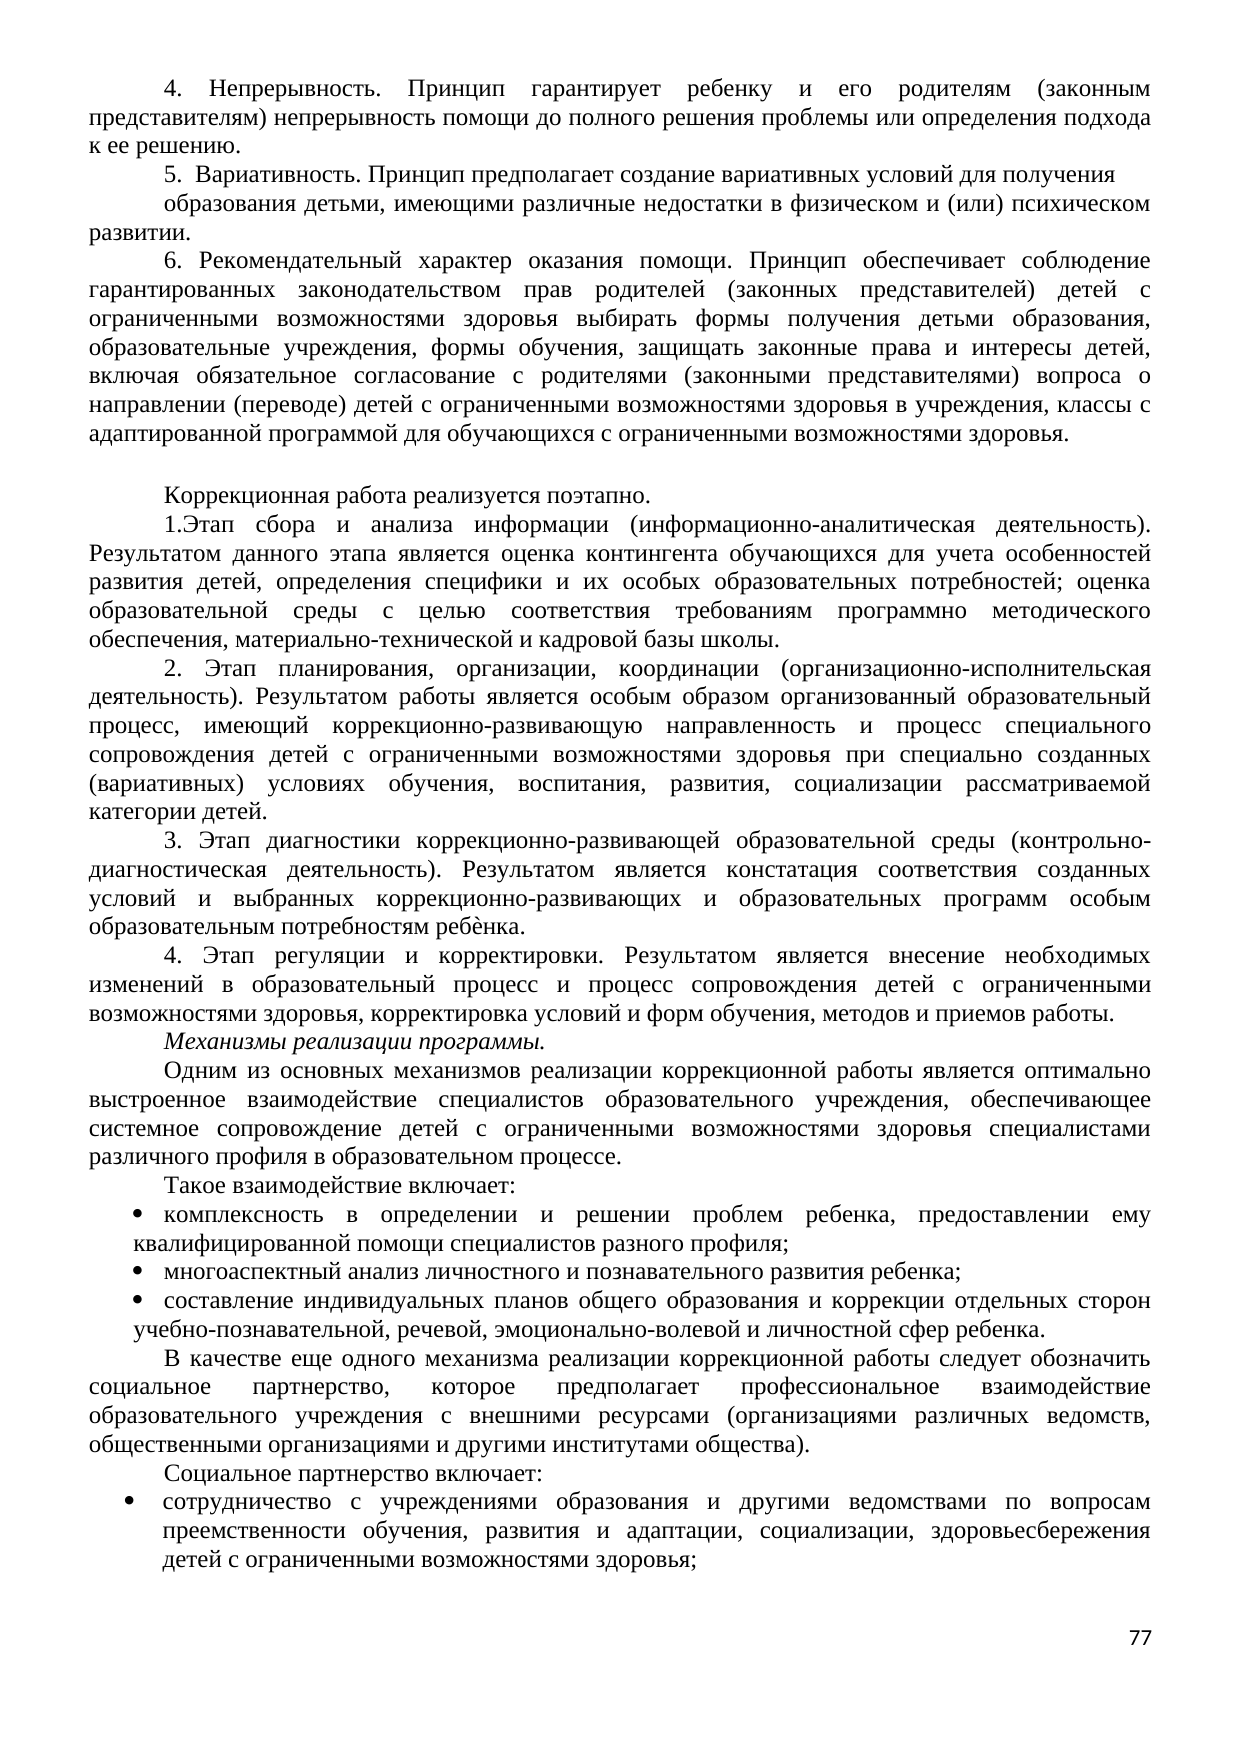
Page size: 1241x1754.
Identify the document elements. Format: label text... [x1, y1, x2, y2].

list сотрудничество с учреждениями образования и другими ведомствами по вопросам преемственности обучения, развития и адаптации, социализации, здоровьесбережения детей с ограниченными возможностями здоровья; [125, 1486, 1152, 1573]
text Механизмы реализации программы. [89, 1026, 1152, 1055]
text образования детьми, имеющими различные недостатки в физическом и (или) психическом развитии. [89, 188, 1152, 245]
text 1.Этап сбора и анализа информации (информационно-аналитическая деятельность). Результатом данного этапа является оценка контингента обучающихся для учета особенностей развития детей, определения специфики и их особых образовательных потребностей; оценка образовательной среды с целью соответствия требованиям программно методического обеспечения, материально-технической и кадровой базы школы. [89, 509, 1152, 653]
text 4. Этап регуляции и корректировки. Результатом является внесение необходимых изменений в образовательный процесс и процесс сопровождения детей с ограниченными возможностями здоровья, корректировка условий и форм обучения, методов и приемов работы. [89, 940, 1152, 1026]
text 3. Этап диагностики коррекционно-развивающей образовательной среды (контрольно-диагностическая деятельность). Результатом является констатация соответствия созданных условий и выбранных коррекционно-развивающих и образовательных программ особым образовательным потребностям ребѐнка. [89, 825, 1152, 940]
list многоаспектный анализ личностного и познавательного развития ребенка; [133, 1256, 1152, 1285]
text Коррекционная работа реализуется поэтапно. [89, 480, 1152, 509]
text 2. Этап планирования, организации, координации (организационно-исполнительская деятельность). Результатом работы является особым образом организованный образовательный процесс, имеющий коррекционно-развивающую направленность и процесс специального сопровождения детей с ограниченными возможностями здоровья при специально созданных (вариативных) условиях обучения, воспитания, развития, социализации рассматриваемой категории детей. [89, 653, 1152, 825]
text 5. Вариативность. Принцип предполагает создание вариативных условий для получения [89, 159, 1152, 188]
text Социальное партнерство включает: [89, 1458, 1152, 1486]
text 4. Непрерывность. Принцип гарантирует ребенку и его родителям (законным представителям) непрерывность помощи до полного решения проблемы или определения подхода к ее решению. [89, 73, 1152, 159]
text В качестве еще одного механизма реализации коррекционной работы следует обозначить социальное партнерство, которое предполагает профессиональное взаимодействие образовательного учреждения с внешними ресурсами (организациями различных ведомств, общественными организациями и другими институтами общества). [89, 1343, 1152, 1458]
list составление индивидуальных планов общего образования и коррекции отдельных сторон учебно-познавательной, речевой, эмоционально-волевой и личностной сфер ребенка. [133, 1285, 1152, 1343]
text 6. Рекомендательный характер оказания помощи. Принцип обеспечивает соблюдение гарантированных законодательством прав родителей (законных представителей) детей с ограниченными возможностями здоровья выбирать формы получения детьми образования, образовательные учреждения, формы обучения, защищать законные права и интересы детей, включая обязательное согласование с родителями (законными представителями) вопроса о направлении (переводе) детей с ограниченными возможностями здоровья в учреждения, классы с адаптированной программой для обучающихся с ограниченными возможностями здоровья. [89, 245, 1152, 447]
list комплексность в определении и решении проблем ребенка, предоставлении ему квалифицированной помощи специалистов разного профиля; [133, 1199, 1152, 1256]
text Такое взаимодействие включает: [89, 1170, 1152, 1199]
text Одним из основных механизмов реализации коррекционной работы является оптимально выстроенное взаимодействие специалистов образовательного учреждения, обеспечивающее системное сопровождение детей с ограниченными возможностями здоровья специалистами различного профиля в образовательном процессе. [89, 1055, 1152, 1170]
